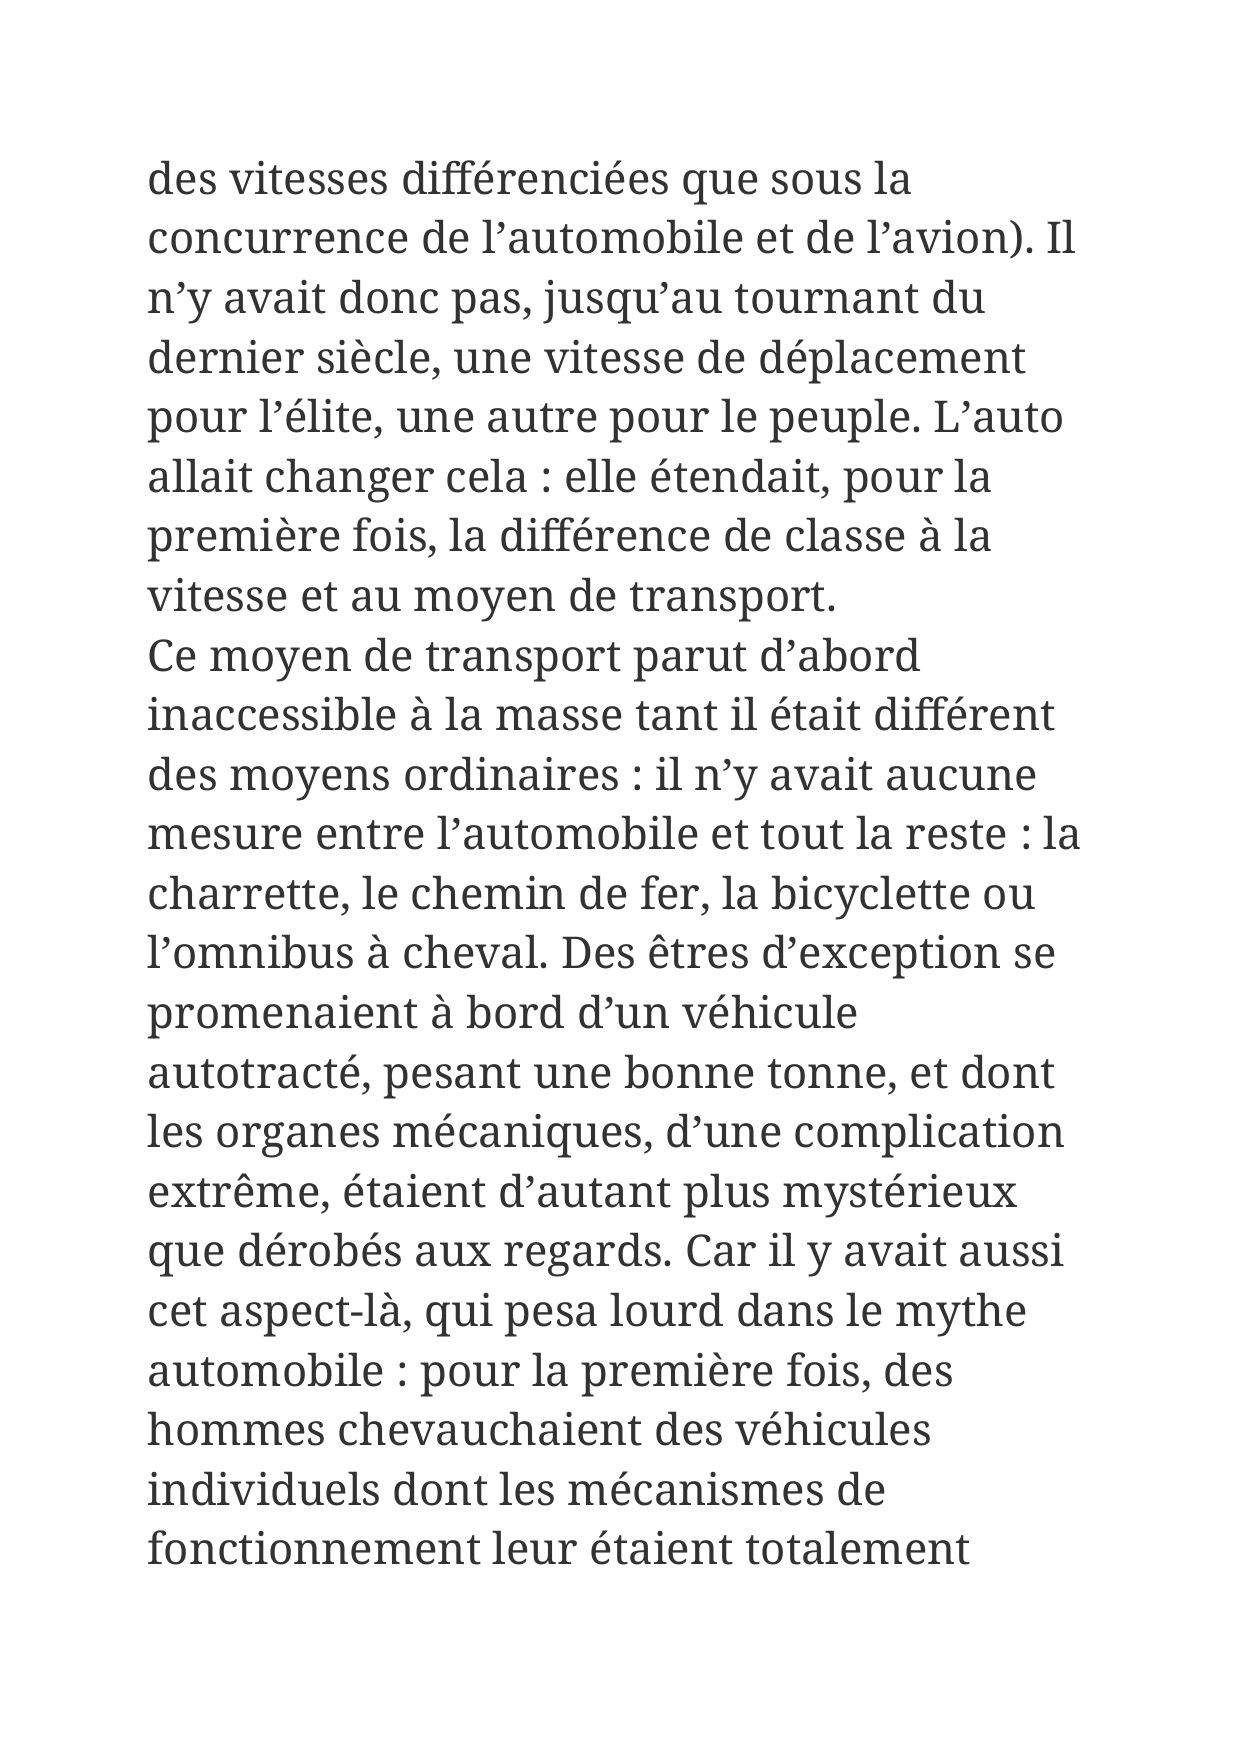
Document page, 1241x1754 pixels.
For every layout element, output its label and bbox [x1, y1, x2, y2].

text [148, 624, 1093, 1578]
text [148, 148, 1093, 624]
